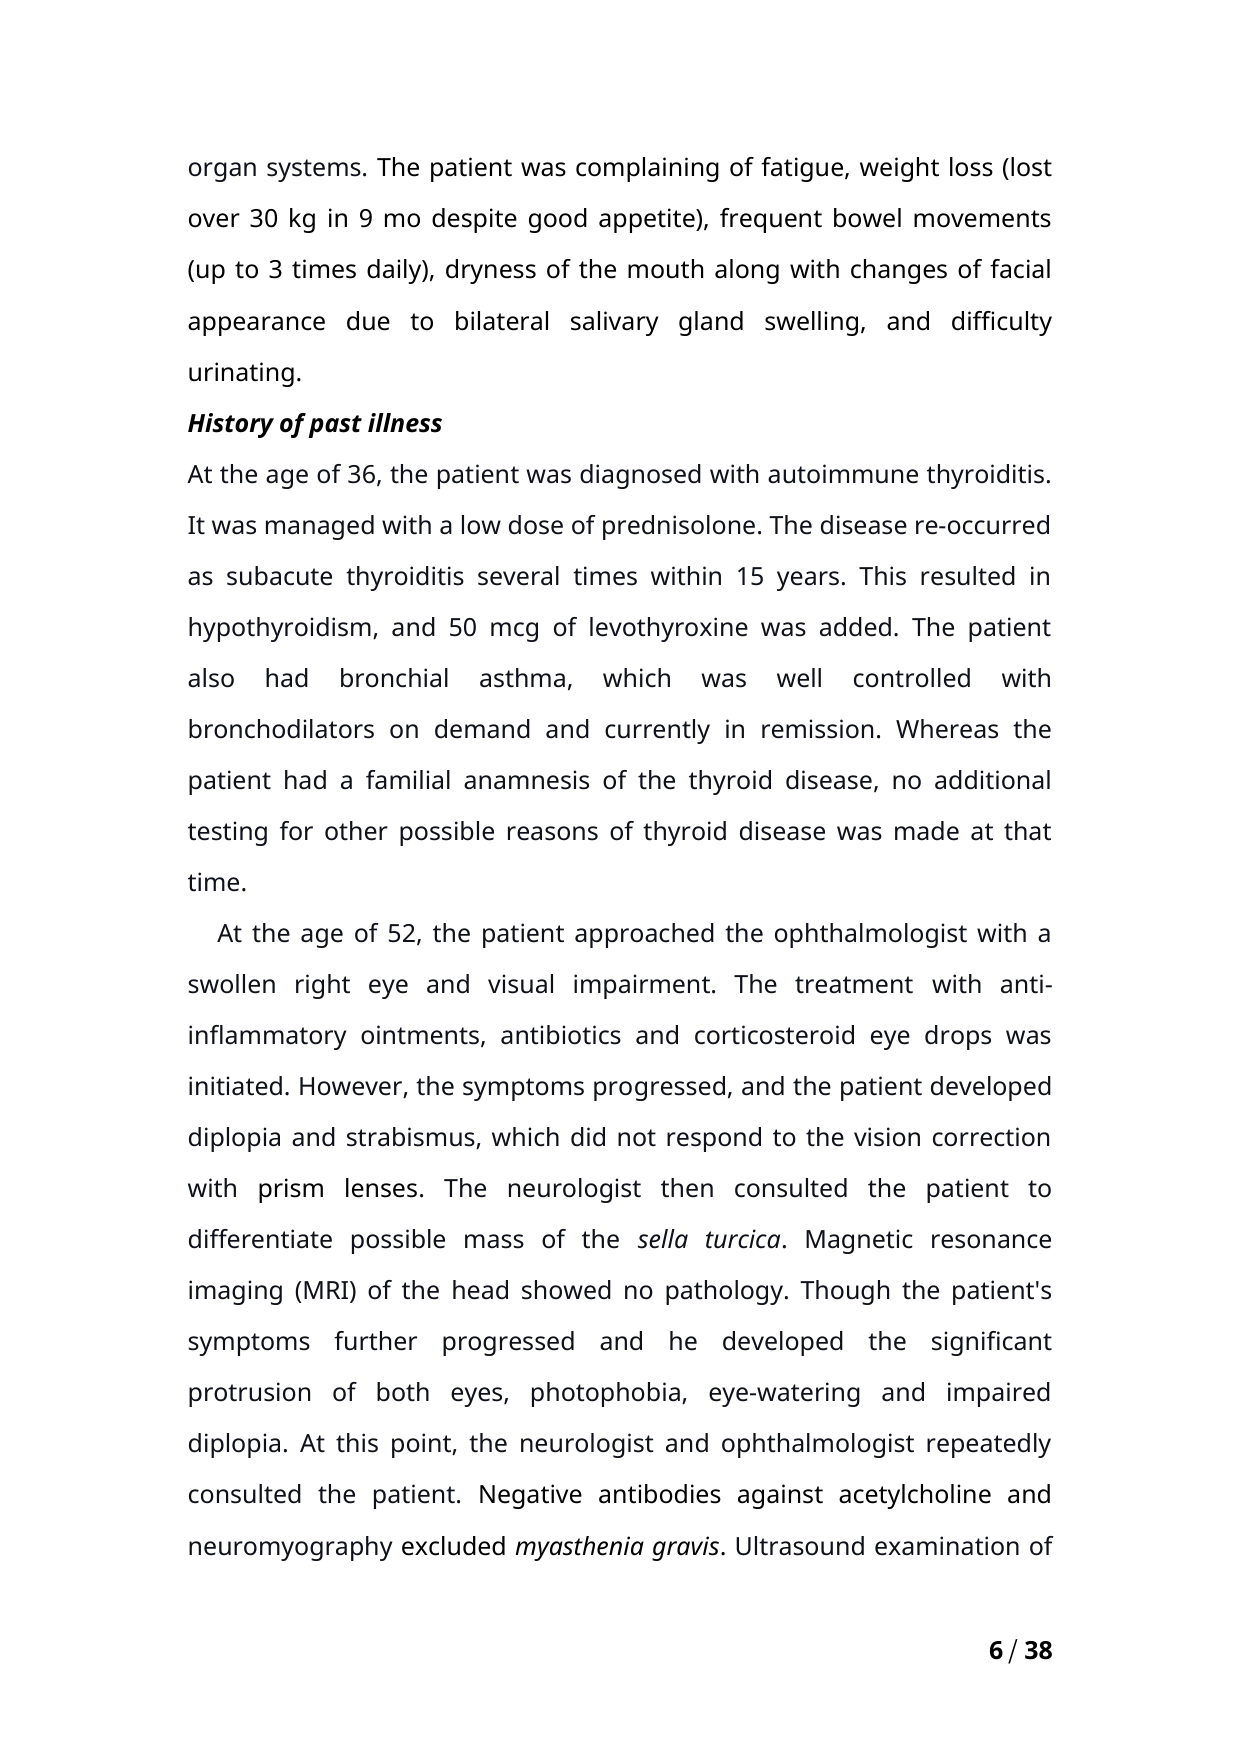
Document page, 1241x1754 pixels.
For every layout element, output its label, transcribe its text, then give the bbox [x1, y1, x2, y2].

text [187, 916, 1053, 1562]
text History of past illness [187, 405, 1053, 439]
text At the age of 36, the patient was diagnosed with autoimmune thyroiditis. It was managed with a low dose of prednisolone. The disease re-occurred as subacute thyroiditis several times within 15 years. This resulted in hypothyroidism, and 50 mcg of levothyroxine was added. The patient also had bronchial asthma, which was well controlled with bronchodilators on demand and currently in remission. Whereas the patient had a familial anamnesis of the thyroid disease, no additional testing for other possible reasons of thyroid disease was made at that time. [187, 456, 1053, 899]
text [187, 150, 1053, 388]
